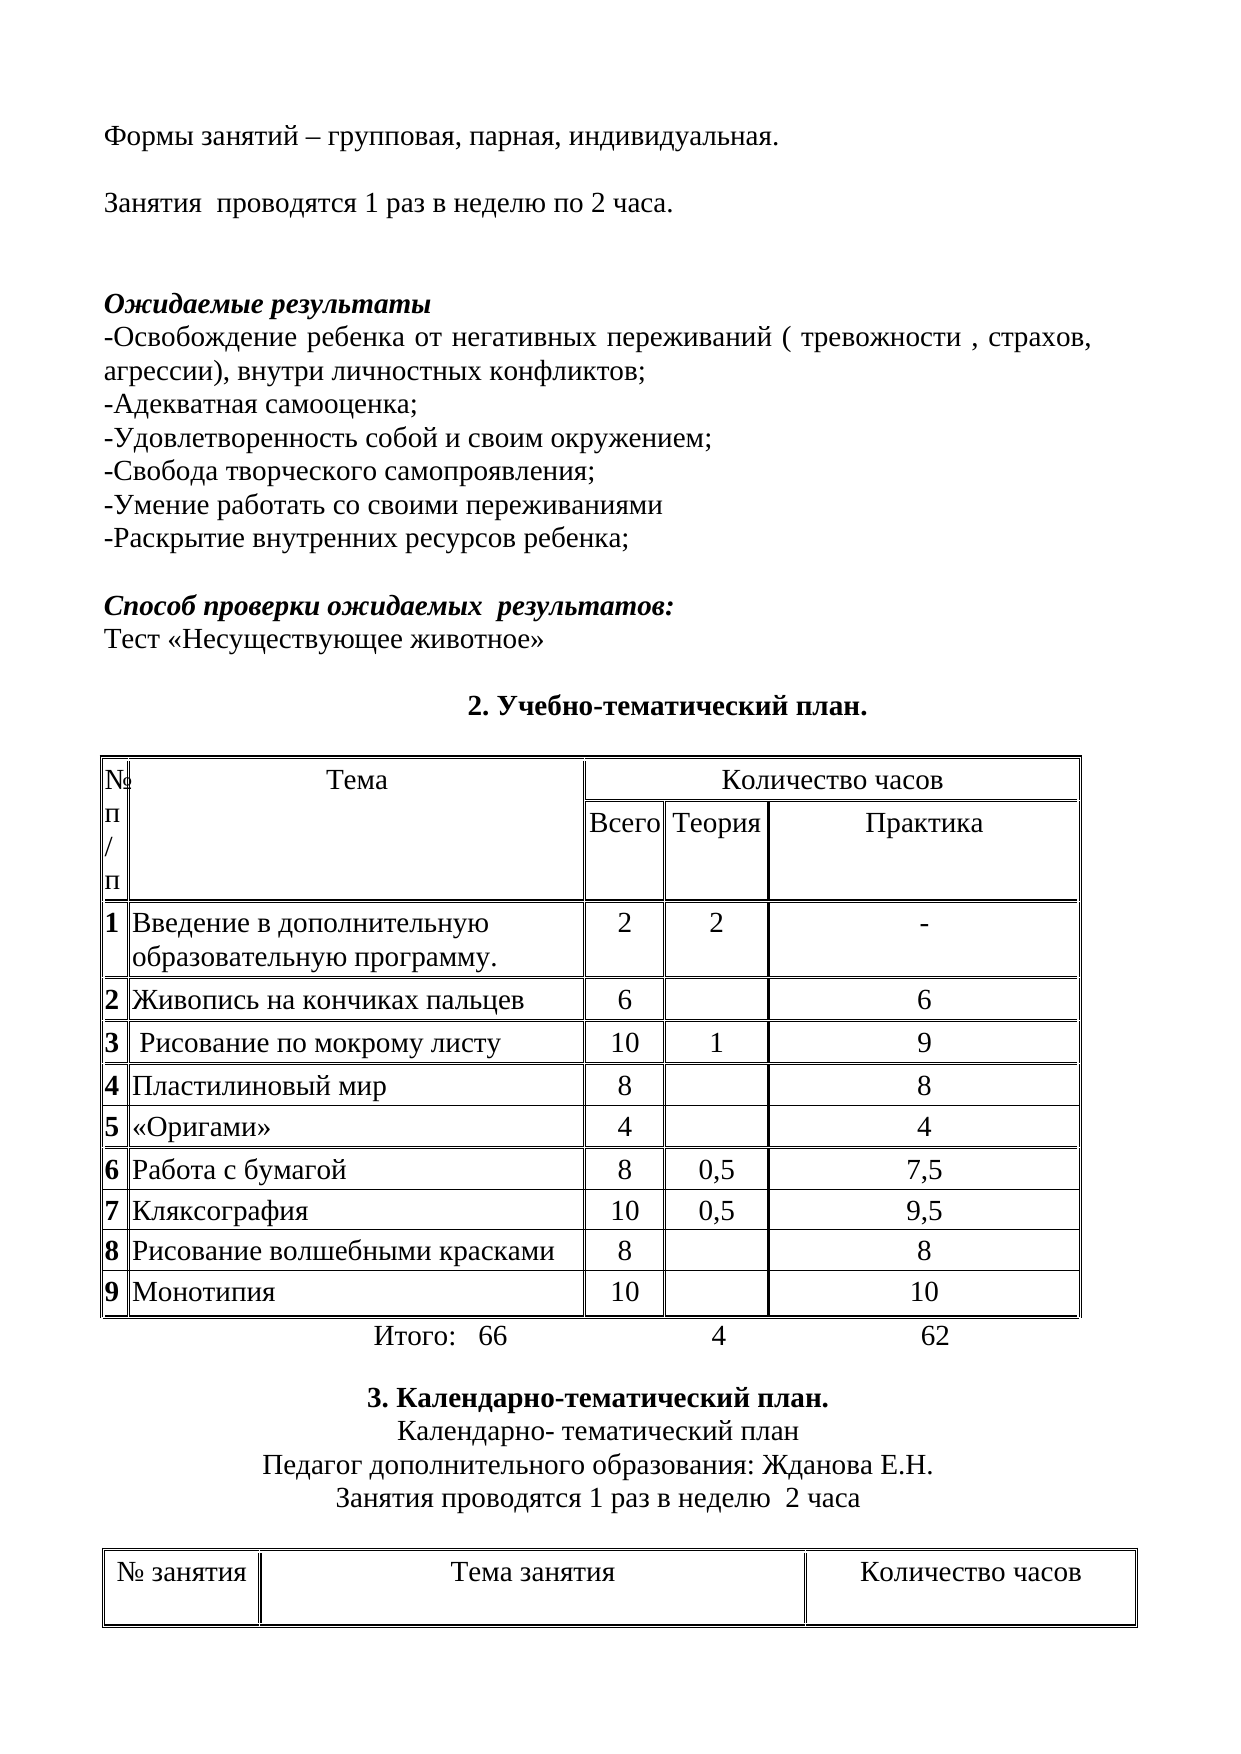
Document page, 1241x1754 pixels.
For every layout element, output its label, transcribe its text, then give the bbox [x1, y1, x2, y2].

table_cell 10 [586, 1271, 663, 1315]
table_cell 6 [586, 979, 663, 1019]
table_cell 1 [103, 899, 127, 976]
text -Свобода творческого самопроявления; [103, 453, 1093, 487]
table_header Тема занятия [260, 1551, 806, 1624]
text Занятия проводятся 1 раз в неделю по 2 часа. [103, 185, 1093, 219]
table_cell 8 [586, 1065, 663, 1105]
table_cell Монотипия [130, 1271, 583, 1315]
table_cell 6 [101, 1146, 129, 1188]
text 3. Календарно-тематический план. [103, 1380, 1093, 1413]
table_cell - [770, 899, 1079, 976]
text Календарно- тематический план [103, 1413, 1093, 1447]
table_cell 0,5 [666, 1149, 767, 1188]
table_cell 4 [770, 1106, 1079, 1146]
text Педагог дополнительного образования: Жданова Е.Н. [103, 1447, 1093, 1481]
table_cell 8 [768, 1062, 1080, 1105]
table_cell [666, 1230, 767, 1270]
text Тест «Несуществующее животное» [103, 621, 1093, 655]
table_cell [666, 1271, 767, 1315]
table_cell Рисование волшебными красками [130, 1230, 583, 1270]
table_cell 9 [103, 1271, 127, 1315]
table_cell 3 [101, 1019, 129, 1062]
table_cell [666, 1106, 767, 1146]
table_header № п/п [103, 759, 129, 899]
table_cell Живопись на кончиках пальцев [130, 979, 583, 1019]
text Формы занятий – групповая, парная, индивидуальная. [103, 118, 1093, 152]
text -Освобождение ребенка от негативных переживаний ( тревожности , страхов, агрессии), внутри личностных конфликтов; [103, 319, 1093, 386]
table_cell 8 [586, 1230, 663, 1270]
table_header Количество часов [806, 1551, 1135, 1624]
text -Умение работать со своими переживаниями [103, 487, 1093, 521]
table_cell 8 [586, 1149, 663, 1188]
table_cell 9 [768, 1019, 1080, 1062]
table_cell Кляксография [130, 1190, 583, 1229]
text Ожидаемые результаты [103, 286, 1093, 319]
table_cell 7,5 [768, 1146, 1080, 1188]
table_cell Теория [666, 802, 767, 899]
text Занятия проводятся 1 раз в неделю 2 часа [103, 1481, 1093, 1514]
table_cell 10 [586, 1190, 663, 1229]
table_cell 4 [586, 1106, 663, 1146]
table_cell 7 [103, 1190, 127, 1229]
table_header Количество часов [585, 759, 1079, 798]
table_cell 10 [770, 1271, 1079, 1315]
table_header № занятия [104, 1549, 260, 1624]
table_cell 8 [770, 1230, 1079, 1270]
table_cell 2 [586, 903, 663, 976]
table_cell Введение в дополнительную образовательную программу. [130, 903, 583, 976]
table_cell Пластилиновый мир [130, 1065, 583, 1105]
table_cell 10 [586, 1022, 663, 1062]
table_cell 8 [103, 1230, 127, 1270]
table_cell 5 [103, 1106, 127, 1146]
text -Адекватная самооценка; [103, 386, 1093, 420]
table_cell 2 [666, 903, 767, 976]
table_cell [666, 979, 767, 1019]
table_cell Практика [770, 799, 1079, 899]
table_cell Работа с бумагой [130, 1149, 583, 1188]
table_cell 6 [768, 976, 1080, 1019]
text Итого: 66 4 62 [103, 1318, 1093, 1352]
table_cell 0,5 [666, 1190, 767, 1229]
table_cell 1 [666, 1022, 767, 1062]
table_cell [666, 1065, 767, 1105]
text -Раскрытие внутренних ресурсов ребенка; [103, 521, 1093, 554]
text 2. Учебно-тематический план. [103, 688, 1093, 722]
table_cell 2 [101, 976, 129, 1019]
table_cell «Оригами» [130, 1106, 583, 1146]
table_header Тема [129, 759, 585, 899]
text -Удовлетворенность собой и своим окружением; [103, 420, 1093, 453]
table_cell Рисование по мокрому листу [130, 1022, 583, 1062]
text Способ проверки ожидаемых результатов: [103, 588, 1093, 621]
table_cell 4 [101, 1062, 129, 1105]
table_cell 9,5 [770, 1190, 1079, 1229]
table_cell Всего [586, 802, 663, 899]
